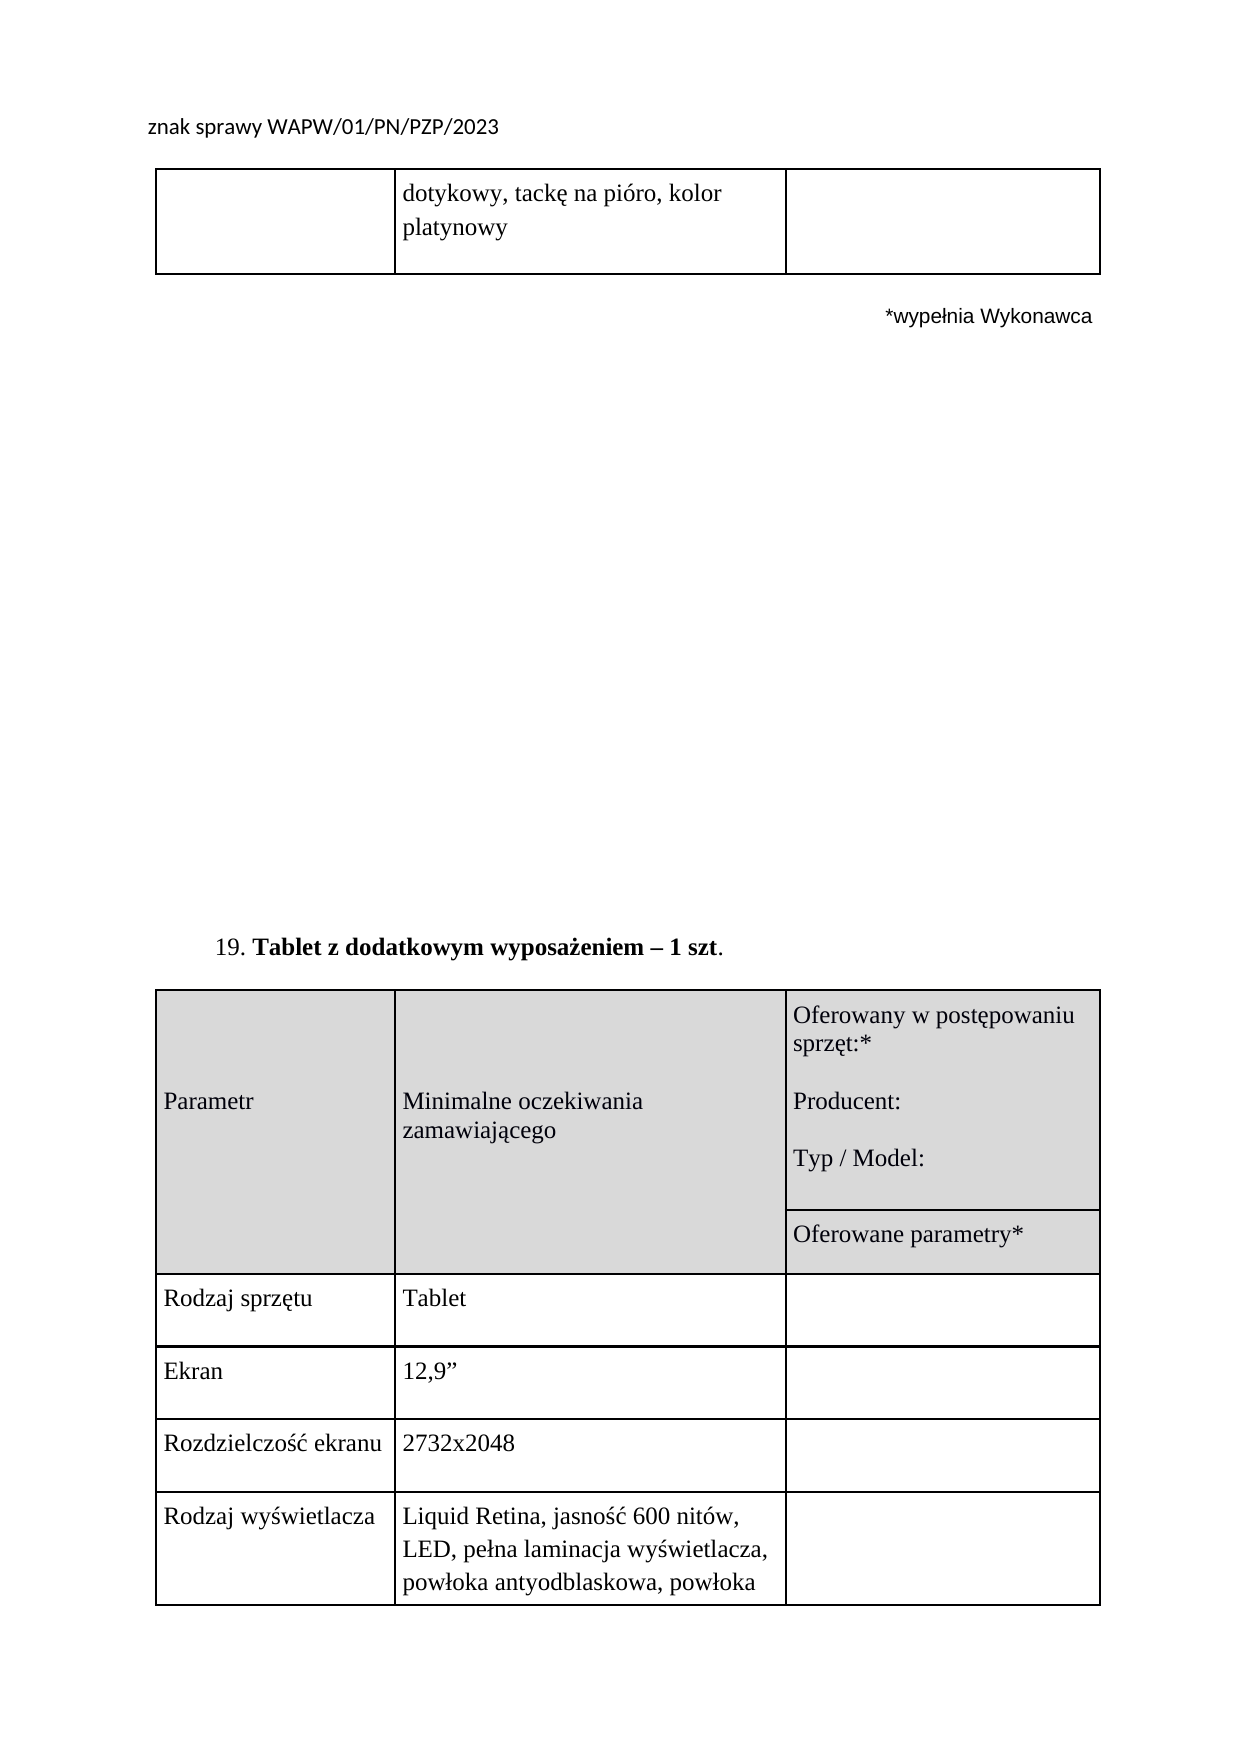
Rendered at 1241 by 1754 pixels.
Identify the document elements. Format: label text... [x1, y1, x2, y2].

table_cell Ekran [157, 1348, 394, 1418]
list Tablet z dodatkowym wyposażeniem – 1 szt. [214, 932, 1093, 961]
table_header Minimalne oczekiwania zamawiającego [396, 991, 785, 1273]
table_cell [787, 1420, 1099, 1491]
table_cell [787, 1275, 1099, 1345]
table_cell [787, 170, 1099, 273]
table_cell Tablet [396, 1275, 785, 1345]
table_header Parametr [157, 991, 394, 1273]
table_cell 12,9” [396, 1348, 785, 1418]
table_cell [396, 170, 785, 273]
table_cell [787, 1493, 1099, 1604]
table_cell [787, 1348, 1099, 1418]
table_cell Oferowane parametry* [787, 1211, 1099, 1273]
text *wypełnia Wykonawca [811, 304, 1093, 328]
table_cell Rodzaj sprzętu [157, 1275, 394, 1345]
table_cell Rodzaj wyświetlacza [157, 1493, 394, 1604]
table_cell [157, 170, 394, 273]
table_cell Rozdzielczość ekranu [157, 1420, 394, 1491]
table_header Oferowany w postępowaniu sprzęt:* Producent: Typ / Model: [787, 991, 1099, 1209]
table_cell 2732x2048 [396, 1420, 785, 1491]
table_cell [396, 1493, 785, 1604]
